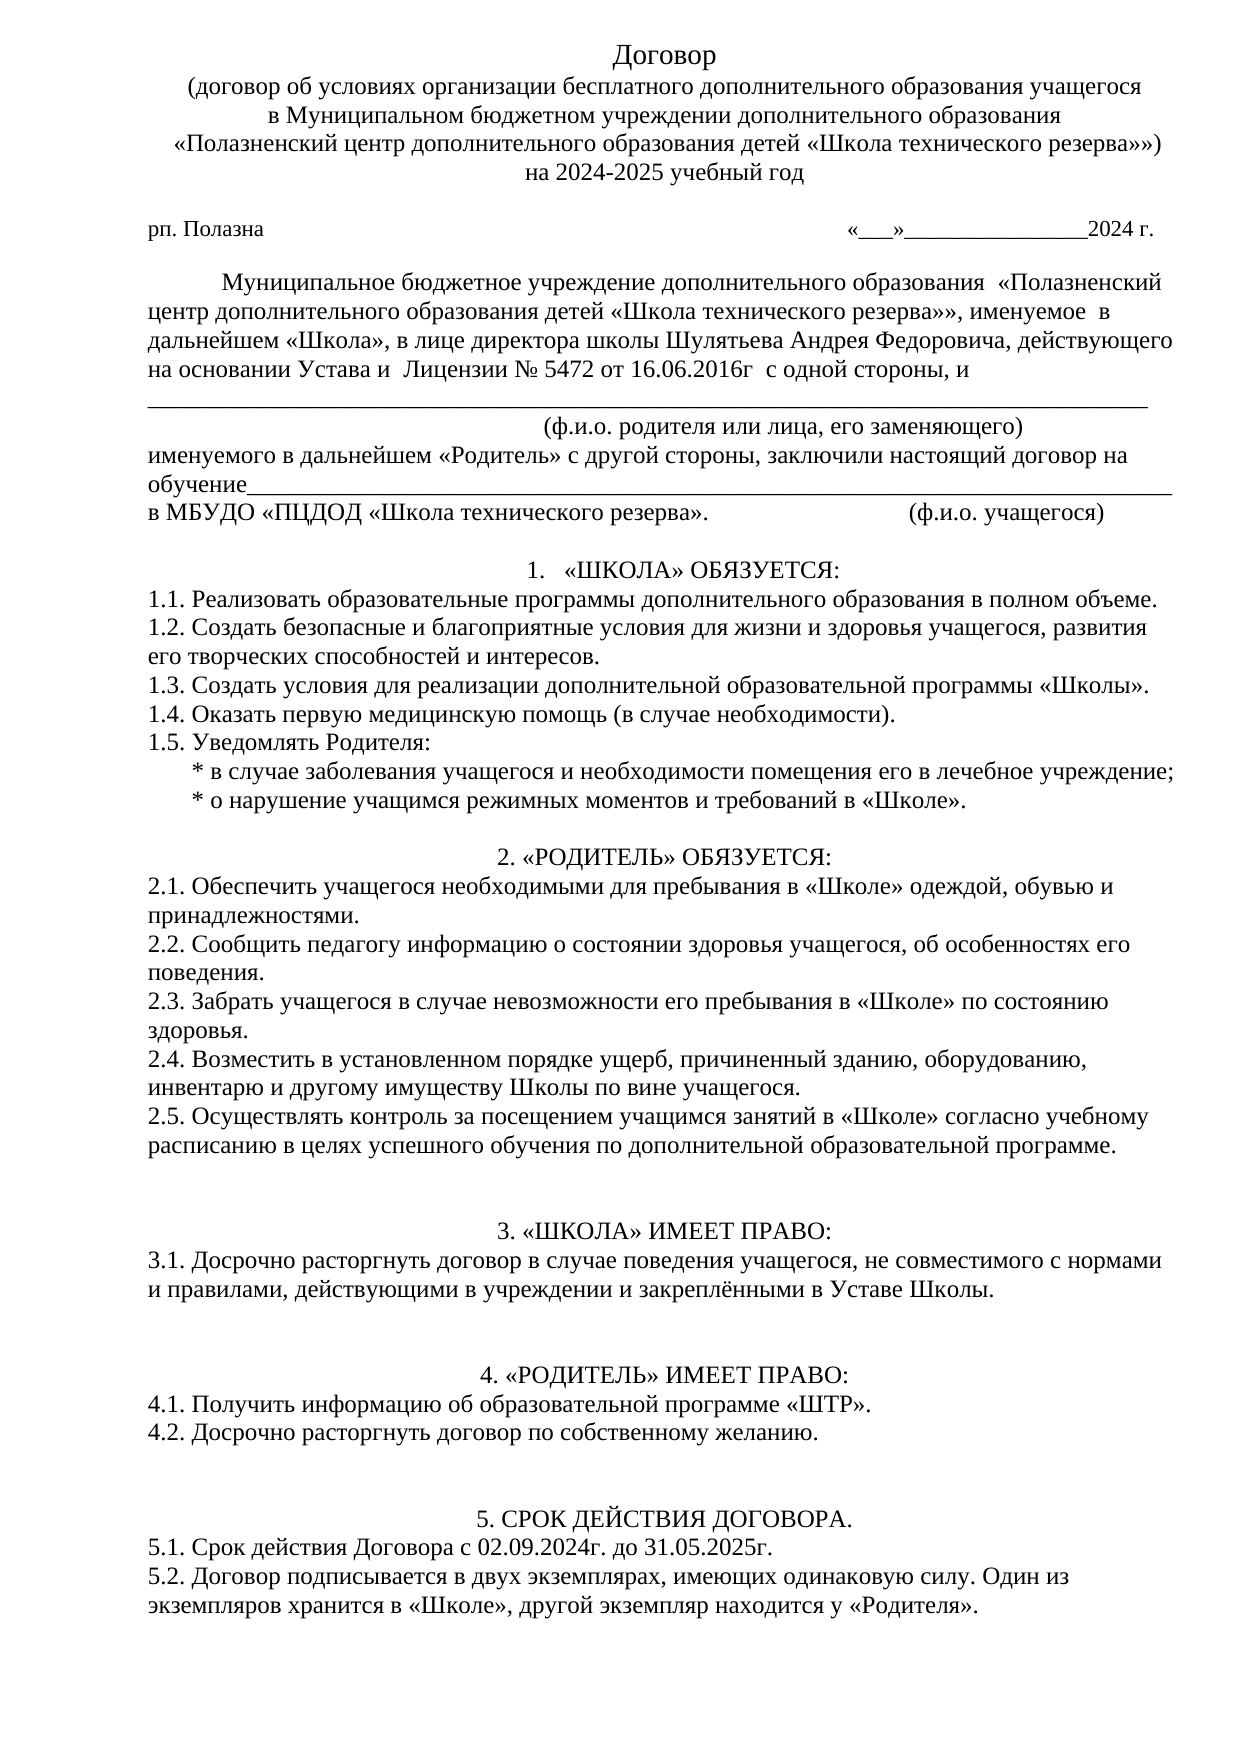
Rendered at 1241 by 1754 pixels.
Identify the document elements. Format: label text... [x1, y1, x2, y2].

text 5.1. Срок действия Договора с 02.09.2024г. до 31.05.2025г. [148, 1532, 1181, 1561]
text «Полазненский центр дополнительного образования детей «Школа технического резерва»») [148, 128, 1181, 157]
text рп. Полазна «___»________________2024 г. [148, 215, 1181, 241]
text 1.3. Создать условия для реализации дополнительной образовательной программы «Школы». [148, 670, 1181, 699]
text в МБУДО «ПЦДОД «Школа технического резерва». (ф.и.о. учащегося) [148, 497, 1181, 526]
text 3. «ШКОЛА» ИМЕЕТ ПРАВО: [148, 1216, 1181, 1245]
text 4.1. Получить информацию об образовательной программе «ШТР». [148, 1389, 1181, 1417]
text 3.1. Досрочно расторгнуть договор в случае поведения учащегося, не совместимого с нормами и правилами, действующими в учреждении и закреплёнными в Уставе Школы. [148, 1245, 1181, 1302]
text 2.2. Сообщить педагогу информацию о состоянии здоровья учащегося, об особенностях его поведения. [148, 929, 1181, 986]
text на 2024-2025 учебный год [148, 157, 1181, 186]
text 2.5. Осуществлять контроль за посещением учащимся занятий в «Школе» согласно учебному расписанию в целях успешного обучения по дополнительной образовательной программе. [148, 1101, 1181, 1159]
text Договор [148, 37, 1181, 71]
text (ф.и.о. родителя или лица, его заменяющего) [148, 411, 1181, 440]
text * о нарушение учащимся режимных моментов и требований в «Школе». [148, 785, 1181, 814]
text 2.4. Возместить в установленном порядке ущерб, причиненный зданию, оборудованию, инвентарю и другому имуществу Школы по вине учащегося. [148, 1044, 1181, 1101]
text * в случае заболевания учащегося и необходимости помещения его в лечебное учреждение; [148, 756, 1181, 785]
text 5. СРОК ДЕЙСТВИЯ ДОГОВОРА. [148, 1504, 1181, 1532]
text в Муниципальном бюджетном учреждении дополнительного образования [148, 100, 1181, 128]
text 1.5. Уведомлять Родителя: [148, 727, 1181, 756]
text 1.4. Оказать первую медицинскую помощь (в случае необходимости). [148, 699, 1181, 727]
text именуемого в дальнейшем «Родитель» с другой стороны, заключили настоящий договор на обучение__________________________________________________________________________ [148, 440, 1181, 497]
text 1.2. Создать безопасные и благоприятные условия для жизни и здоровья учащегося, развития его творческих способностей и интересов. [148, 612, 1181, 670]
list «ШКОЛА» ОБЯЗУЕТСЯ: [185, 555, 1181, 584]
text 4.2. Досрочно расторгнуть договор по собственному желанию. [148, 1417, 1181, 1446]
text 2.3. Забрать учащегося в случае невозможности его пребывания в «Школе» по состоянию здоровья. [148, 986, 1181, 1044]
text 2. «РОДИТЕЛЬ» ОБЯЗУЕТСЯ: [148, 842, 1181, 871]
text 1.1. Реализовать образовательные программы дополнительного образования в полном объеме. [148, 584, 1181, 612]
text (договор об условиях организации бесплатного дополнительного образования учащегося [148, 71, 1181, 100]
text 4. «РОДИТЕЛЬ» ИМЕЕТ ПРАВО: [148, 1360, 1181, 1389]
text 5.2. Договор подписывается в двух экземплярах, имеющих одинаковую силу. Один из экземпляров хранится в «Школе», другой экземпляр находится у «Родителя». [148, 1561, 1181, 1619]
text Муниципальное бюджетное учреждение дополнительного образования «Полазненский центр дополнительного образования детей «Школа технического резерва»», именуемое в дальнейшем «Школа», в лице директора школы Шулятьева Андрея Федоровича, действующего на основании Устава и Лицензии № 5472 от 16.06.2016г с одной стороны, и ________________________________________________________________________________ [148, 267, 1181, 411]
text 2.1. Обеспечить учащегося необходимыми для пребывания в «Школе» одеждой, обувью и принадлежностями. [148, 871, 1181, 929]
